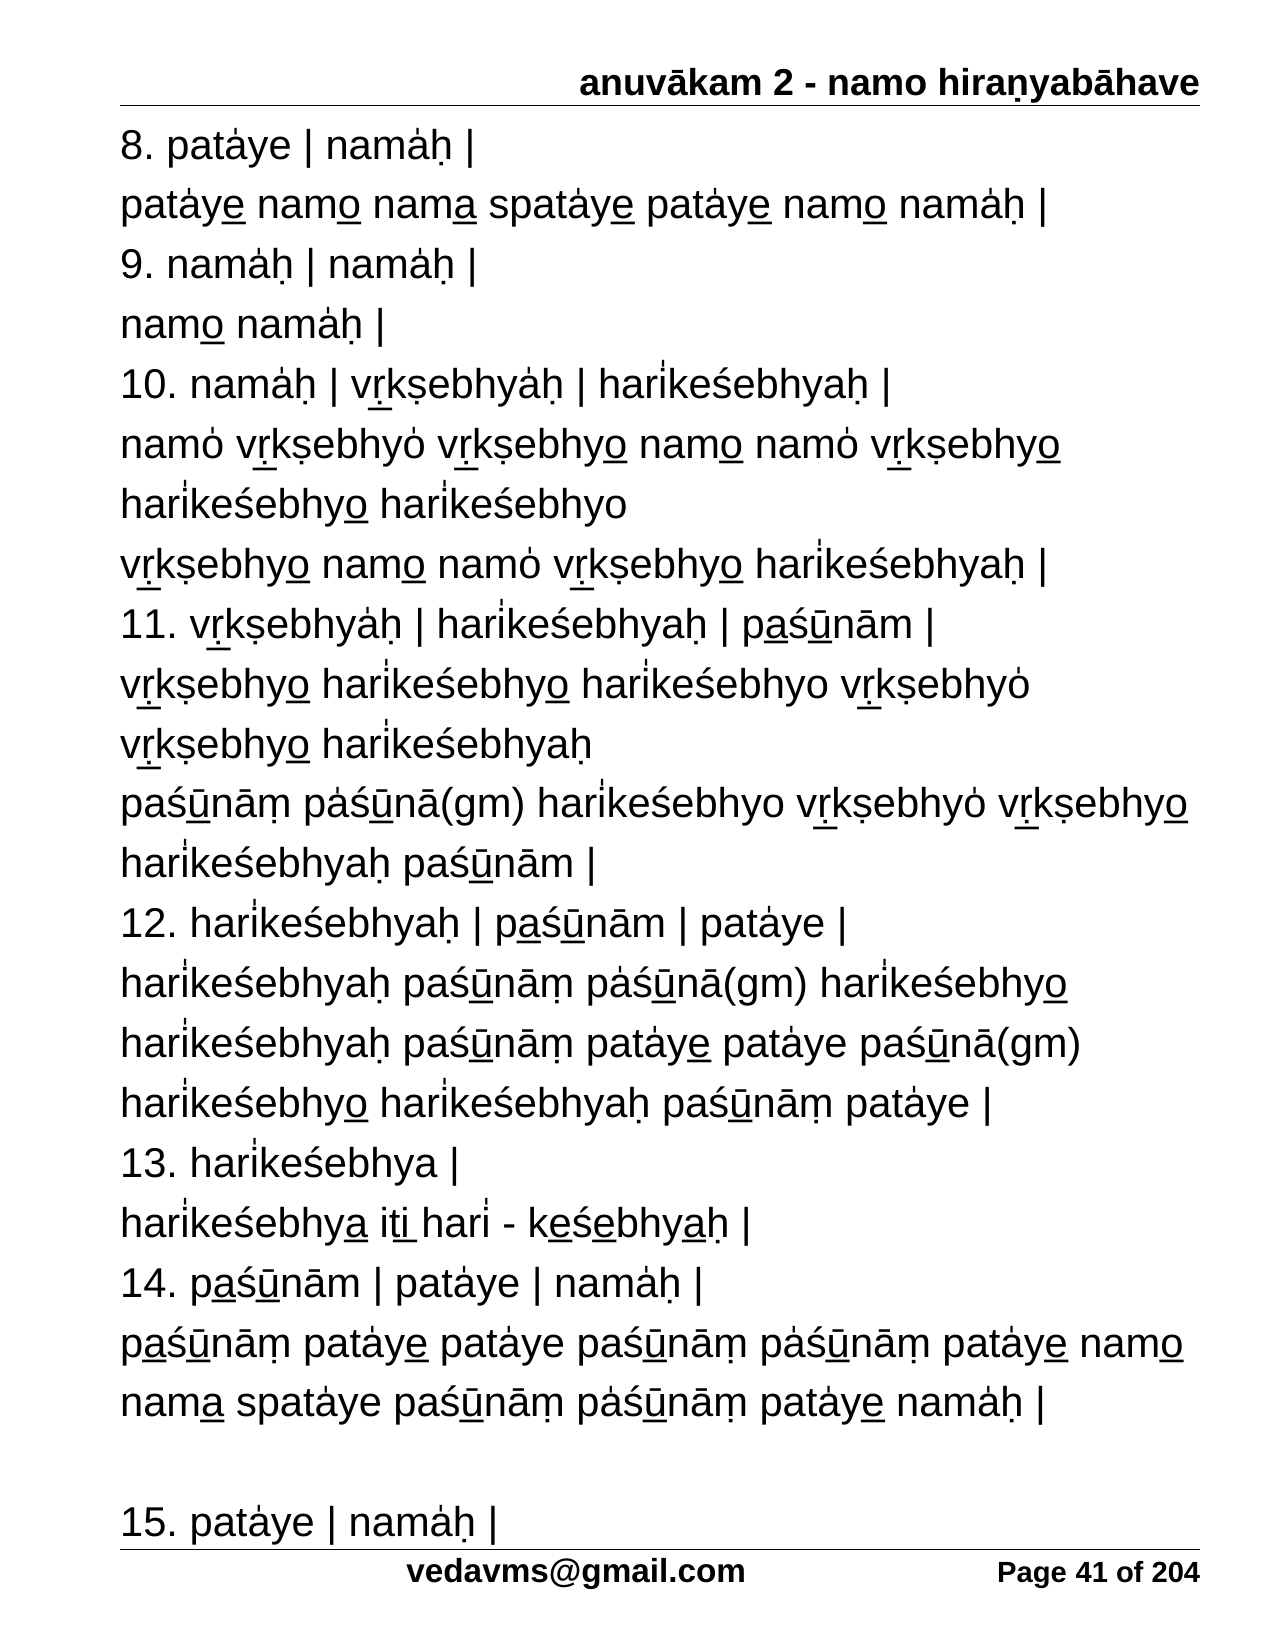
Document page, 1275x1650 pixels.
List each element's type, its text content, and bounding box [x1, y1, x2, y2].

text 11. vṛ̲kṣebhya̍ḥ | hari̍keśebhyaḥ | pa̲śū̲nām | [120, 599, 1200, 647]
text hari̍keśebhya̲ iti̲ hari̍ - ke̲śe̲bhya̲ḥ | [120, 1198, 1200, 1246]
text paśū̲nāṃ pa̍śū̲nā(gm) hari̍keśebhyo vṛ̲kṣebhyo̍ vṛ̲kṣebhyo̲ hari̍keśebhyaḥ paśū̲nām | [120, 779, 1200, 887]
text vṛ̲kṣebhyo̲ namo̲ namo̍ vṛ̲kṣebhyo̲ hari̍keśebhyaḥ | [120, 539, 1200, 587]
text pata̍ye̲ namo̲ nama̲ spata̍ye̲ pata̍ye̲ namo̲ nama̍ḥ | [120, 180, 1200, 228]
text 12. hari̍keśebhyaḥ | pa̲śū̲nām | pata̍ye | [120, 899, 1200, 947]
text namo̍ vṛ̲kṣebhyo̍ vṛ̲kṣebhyo̲ namo̲ namo̍ vṛ̲kṣebhyo̲ hari̍keśebhyo̲ hari̍keśebhyo [120, 419, 1200, 527]
text 14. pa̲śū̲nām | pata̍ye | nama̍ḥ | [120, 1258, 1200, 1306]
text hari̍keśebhyaḥ paśū̲nāṃ pa̍śū̲nā(gm) hari̍keśebhyo̲ hari̍keśebhyaḥ paśū̲nāṃ pata̍ye̲ pata̍ye paśū̲nā(gm) hari̍keśebhyo̲ hari̍keśebhyaḥ paśū̲nāṃ pata̍ye | [120, 958, 1200, 1126]
text pa̲śū̲nāṃ pata̍ye̲ pata̍ye paśū̲nāṃ pa̍śū̲nāṃ pata̍ye̲ namo̲ nama̲ spata̍ye paśū̲nāṃ pa̍śū̲nāṃ pata̍ye̲ nama̍ḥ | [120, 1318, 1200, 1426]
text 8. pata̍ye | nama̍ḥ | [120, 120, 1200, 168]
text 9. nama̍ḥ | nama̍ḥ | [120, 240, 1200, 288]
text 15. pata̍ye | nama̍ḥ | [120, 1498, 1200, 1546]
text 13. hari̍keśebhya | [120, 1138, 1200, 1186]
text vṛ̲kṣebhyo̲ hari̍keśebhyo̲ hari̍keśebhyo vṛ̲kṣebhyo̍ vṛ̲kṣebhyo̲ hari̍keśebhyaḥ [120, 659, 1200, 767]
text 10. nama̍ḥ | vṛ̲kṣebhya̍ḥ | hari̍keśebhyaḥ | [120, 359, 1200, 407]
text namo̲ nama̍ḥ | [120, 300, 1200, 348]
